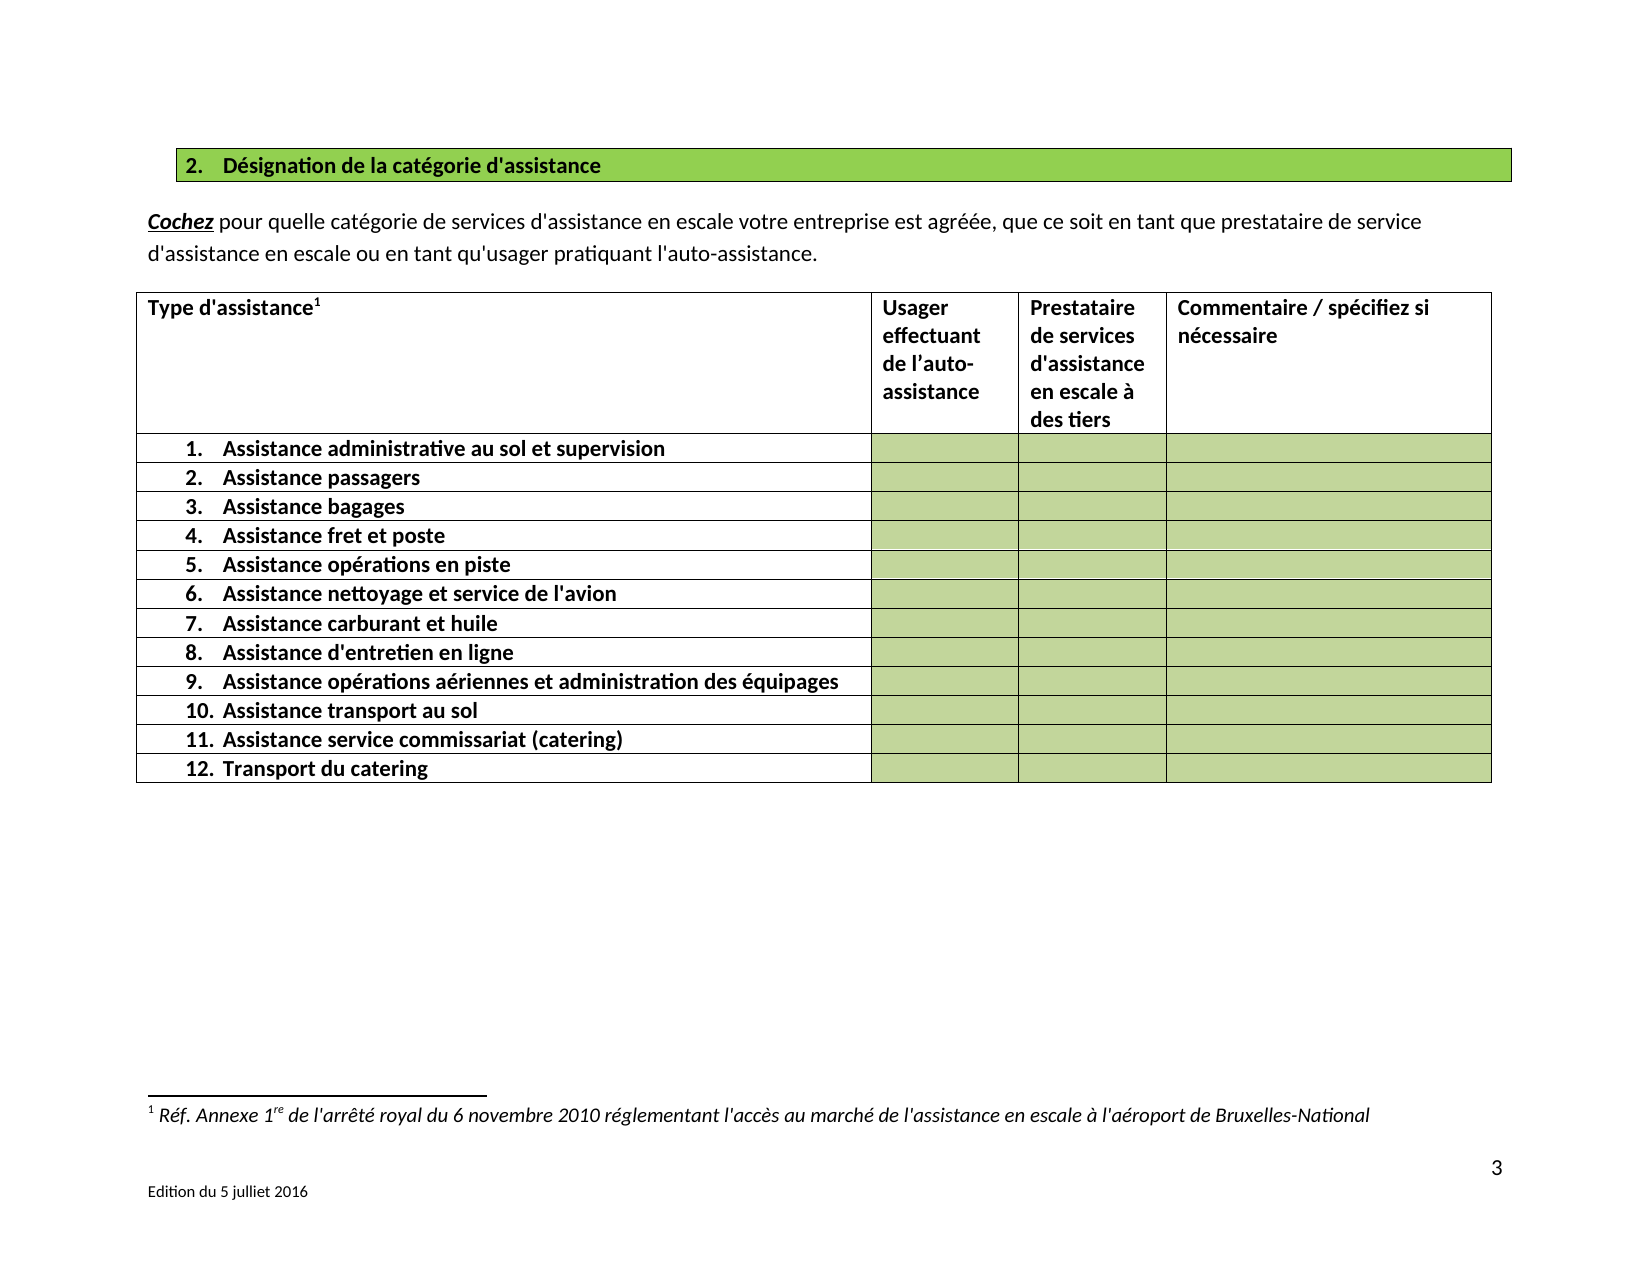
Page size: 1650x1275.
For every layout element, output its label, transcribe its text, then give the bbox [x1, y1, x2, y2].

table_cell Assistance nettoyage et service de l'avion [137, 580, 871, 608]
table_cell [872, 580, 1018, 608]
table_cell [872, 638, 1018, 666]
table_cell [1019, 434, 1166, 462]
table_cell [1019, 609, 1166, 637]
table_cell [1167, 725, 1491, 753]
list Désignation de la catégorie d'assistance [177, 149, 1511, 181]
table_cell [1019, 667, 1166, 695]
table_cell [1167, 609, 1491, 637]
table_cell [1167, 638, 1491, 666]
table_cell Transport du catering [137, 754, 871, 782]
table_cell [1019, 754, 1166, 782]
table_cell Assistance d'entretien en ligne [137, 638, 871, 666]
table_cell [1167, 580, 1491, 608]
table_cell [1019, 492, 1166, 520]
table_cell Assistance bagages [137, 492, 871, 520]
table_header Prestataire de services d'assistance en escale à des tiers [1019, 293, 1166, 433]
table_cell [872, 725, 1018, 753]
table_cell [872, 754, 1018, 782]
table_cell [1167, 667, 1491, 695]
table_cell [1019, 725, 1166, 753]
table_cell [1167, 434, 1491, 462]
table_cell Assistance passagers [137, 463, 871, 491]
table_cell [872, 551, 1018, 578]
table_cell [1019, 463, 1166, 491]
text Cochez pour quelle catégorie de services d'assistance en escale votre entreprise est agréée, que ce soit en tant que prestataire de service d'assistance en escale ou en tant qu'usager pratiquant l'auto-assistance. [148, 207, 1502, 267]
table_cell [1167, 463, 1491, 491]
table_cell Assistance fret et poste [137, 521, 871, 549]
table_cell [1167, 551, 1491, 578]
table_header Commentaire / spécifiez si nécessaire [1167, 293, 1491, 433]
table_cell [1019, 551, 1166, 578]
table_cell Assistance carburant et huile [137, 609, 871, 637]
table_cell [1167, 521, 1491, 549]
table_header Type d'assistance [137, 293, 871, 433]
table_header Usager effectuant de l’auto-assistance [872, 293, 1018, 433]
table_cell Assistance service commissariat (catering) [137, 725, 871, 753]
table_cell [872, 667, 1018, 695]
table_cell [1019, 638, 1166, 666]
table_cell [1019, 521, 1166, 549]
table_cell [872, 434, 1018, 462]
table_cell Assistance transport au sol [137, 696, 871, 724]
table_cell [872, 609, 1018, 637]
table_cell [872, 696, 1018, 724]
table_cell [1167, 492, 1491, 520]
table_cell [872, 492, 1018, 520]
table_cell [1167, 754, 1491, 782]
table_cell [1019, 580, 1166, 608]
table_cell Assistance opérations en piste [137, 551, 871, 578]
table_cell [1019, 696, 1166, 724]
table_cell Assistance administrative au sol et supervision [137, 434, 871, 462]
table_cell [872, 521, 1018, 549]
table_cell [1167, 696, 1491, 724]
table_cell Assistance opérations aériennes et administration des équipages [137, 667, 871, 695]
table_cell [872, 463, 1018, 491]
